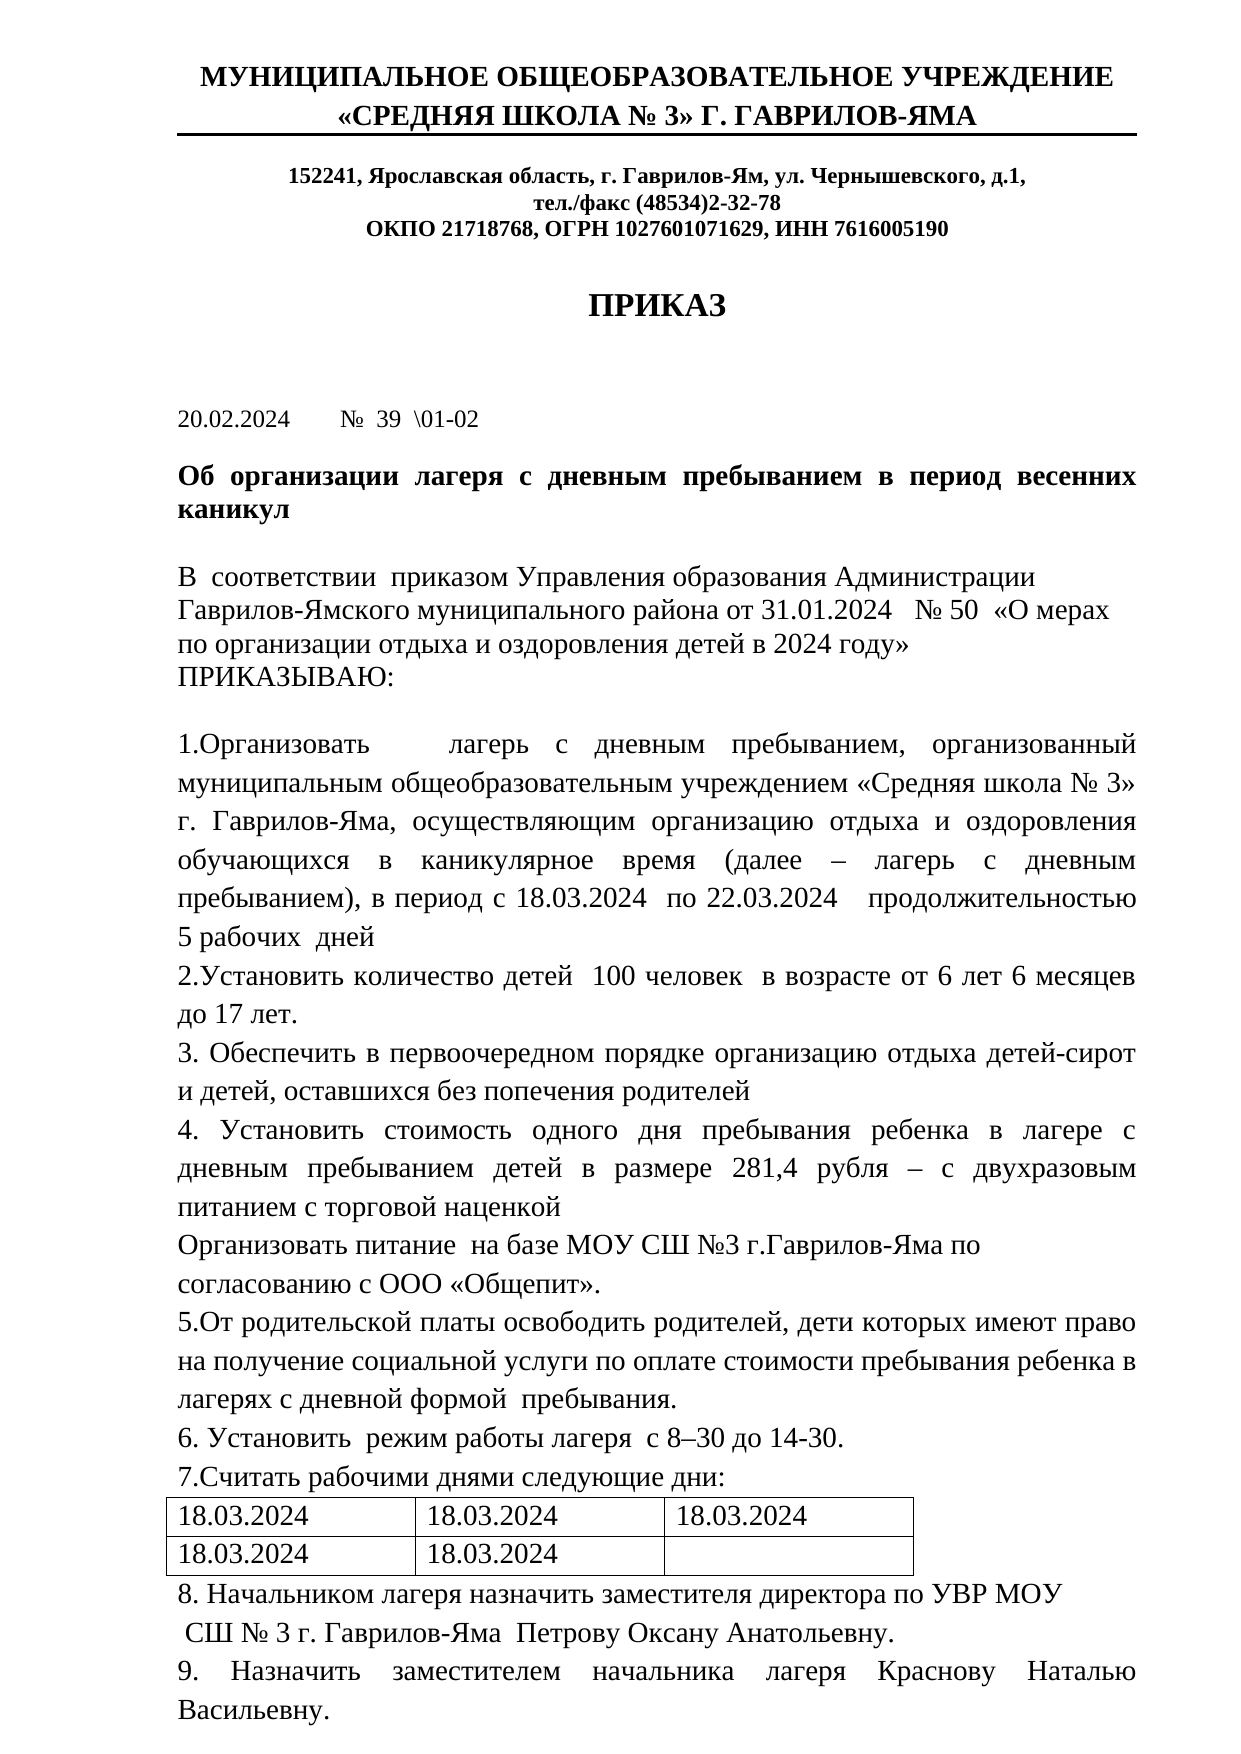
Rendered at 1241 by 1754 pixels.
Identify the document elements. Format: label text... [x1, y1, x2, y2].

table_header 18.03.2024 [665, 1498, 913, 1536]
text 7.Считать рабочими днями следующие дни: [177, 1459, 1137, 1492]
text 2.Установить количество детей 100 человек в возрасте от 6 лет 6 месяцев до 17 лет. [177, 958, 1137, 1030]
text тел./факс (48534)2-32-78 [177, 189, 1137, 215]
table_cell 18.03.2024 [416, 1537, 664, 1575]
text 5.От родительской платы освободить родителей, дети которых имеют право на получение социальной услуги по оплате стоимости пребывания ребенка в лагерях с дневной формой пребывания. [177, 1304, 1137, 1415]
table_header 18.03.2024 [167, 1498, 415, 1536]
text 9. Назначить заместителем начальника лагеря Краснову Наталью Васильевну. [177, 1653, 1137, 1725]
text 1.Организовать лагерь с дневным пребыванием, организованный муниципальным общеобразовательным учреждением «Средняя школа № 3» г. Гаврилов-Яма, осуществляющим организацию отдыха и оздоровления обучающихся в каникулярное время (далее – лагерь с дневным пребыванием), в период с 18.03.2024 по 22.03.2024 продолжительностью 5 рабочих дней [177, 726, 1137, 953]
text ПРИКАЗЫВАЮ: [177, 659, 1137, 693]
text МУНИЦИПАЛЬНОЕ ОБЩЕОБРАЗОВАТЕЛЬНОЕ УЧРЕЖДЕНИЕ «СРЕДНЯЯ ШКОЛА № 3» Г. ГАВРИЛОВ-ЯМА [177, 59, 1137, 133]
text СШ № 3 г. Гаврилов-Яма Петрову Оксану Анатольевну. [177, 1615, 1137, 1648]
text ОКПО 21718768, ОГРН 1027601071629, ИНН 7616005190 [177, 215, 1137, 241]
table_cell 18.03.2024 [167, 1537, 415, 1575]
table_header 18.03.2024 [416, 1498, 664, 1536]
text ПРИКАЗ [177, 285, 1137, 324]
text 8. Начальником лагеря назначить заместителя директора по УВР МОУ [177, 1576, 1137, 1610]
text 3. Обеспечить в первоочередном порядке организацию отдыха детей-сирот и детей, оставшихся без попечения родителей [177, 1035, 1137, 1107]
table_cell [665, 1537, 913, 1575]
text В соответствии приказом Управления образования Администрации Гаврилов-Ямского муниципального района от 31.01.2024 № 50 «О мерах по организации отдыха и оздоровления детей в 2024 году» [177, 559, 1137, 659]
text 20.02.2024 № 39 \01-02 [177, 404, 1137, 433]
text Организовать питание на базе МОУ СШ №3 г.Гаврилов-Яма по согласованию с ООО «Общепит». [177, 1227, 1137, 1299]
text 6. Установить режим работы лагеря с 8–30 до 14-30. [177, 1420, 1137, 1454]
text 152241, Ярославская область, г. Гаврилов-Ям, ул. Чернышевского, д.1, [177, 162, 1137, 189]
text 4. Установить стоимость одного дня пребывания ребенка в лагере с дневным пребыванием детей в размере 281,4 рубля – с двухразовым питанием с торговой наценкой [177, 1112, 1137, 1222]
text Об организации лагеря с дневным пребыванием в период весенних каникул [177, 458, 1137, 525]
